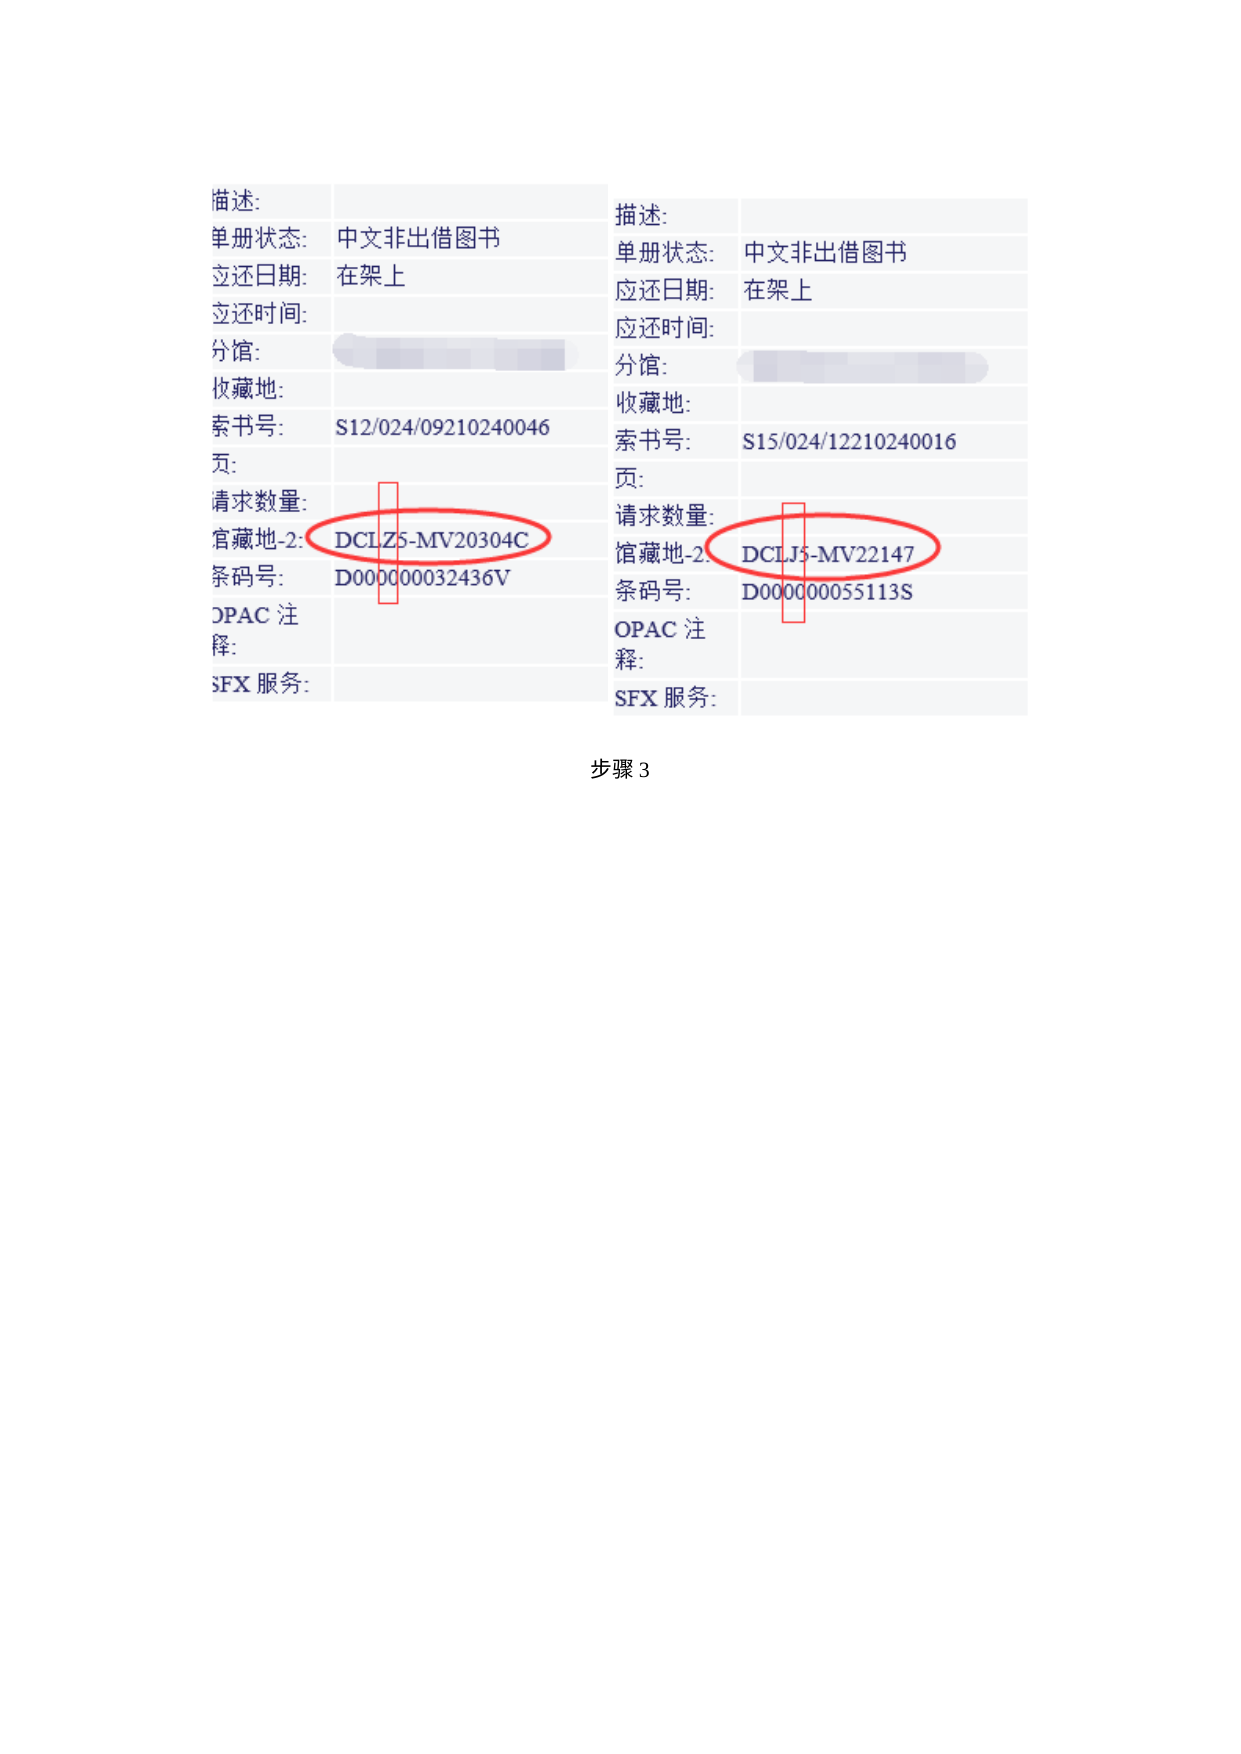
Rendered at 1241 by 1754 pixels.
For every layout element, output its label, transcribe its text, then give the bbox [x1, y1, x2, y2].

picture [212, 162, 608, 722]
picture [613, 177, 1028, 722]
text 步骤3 [187, 752, 1053, 784]
